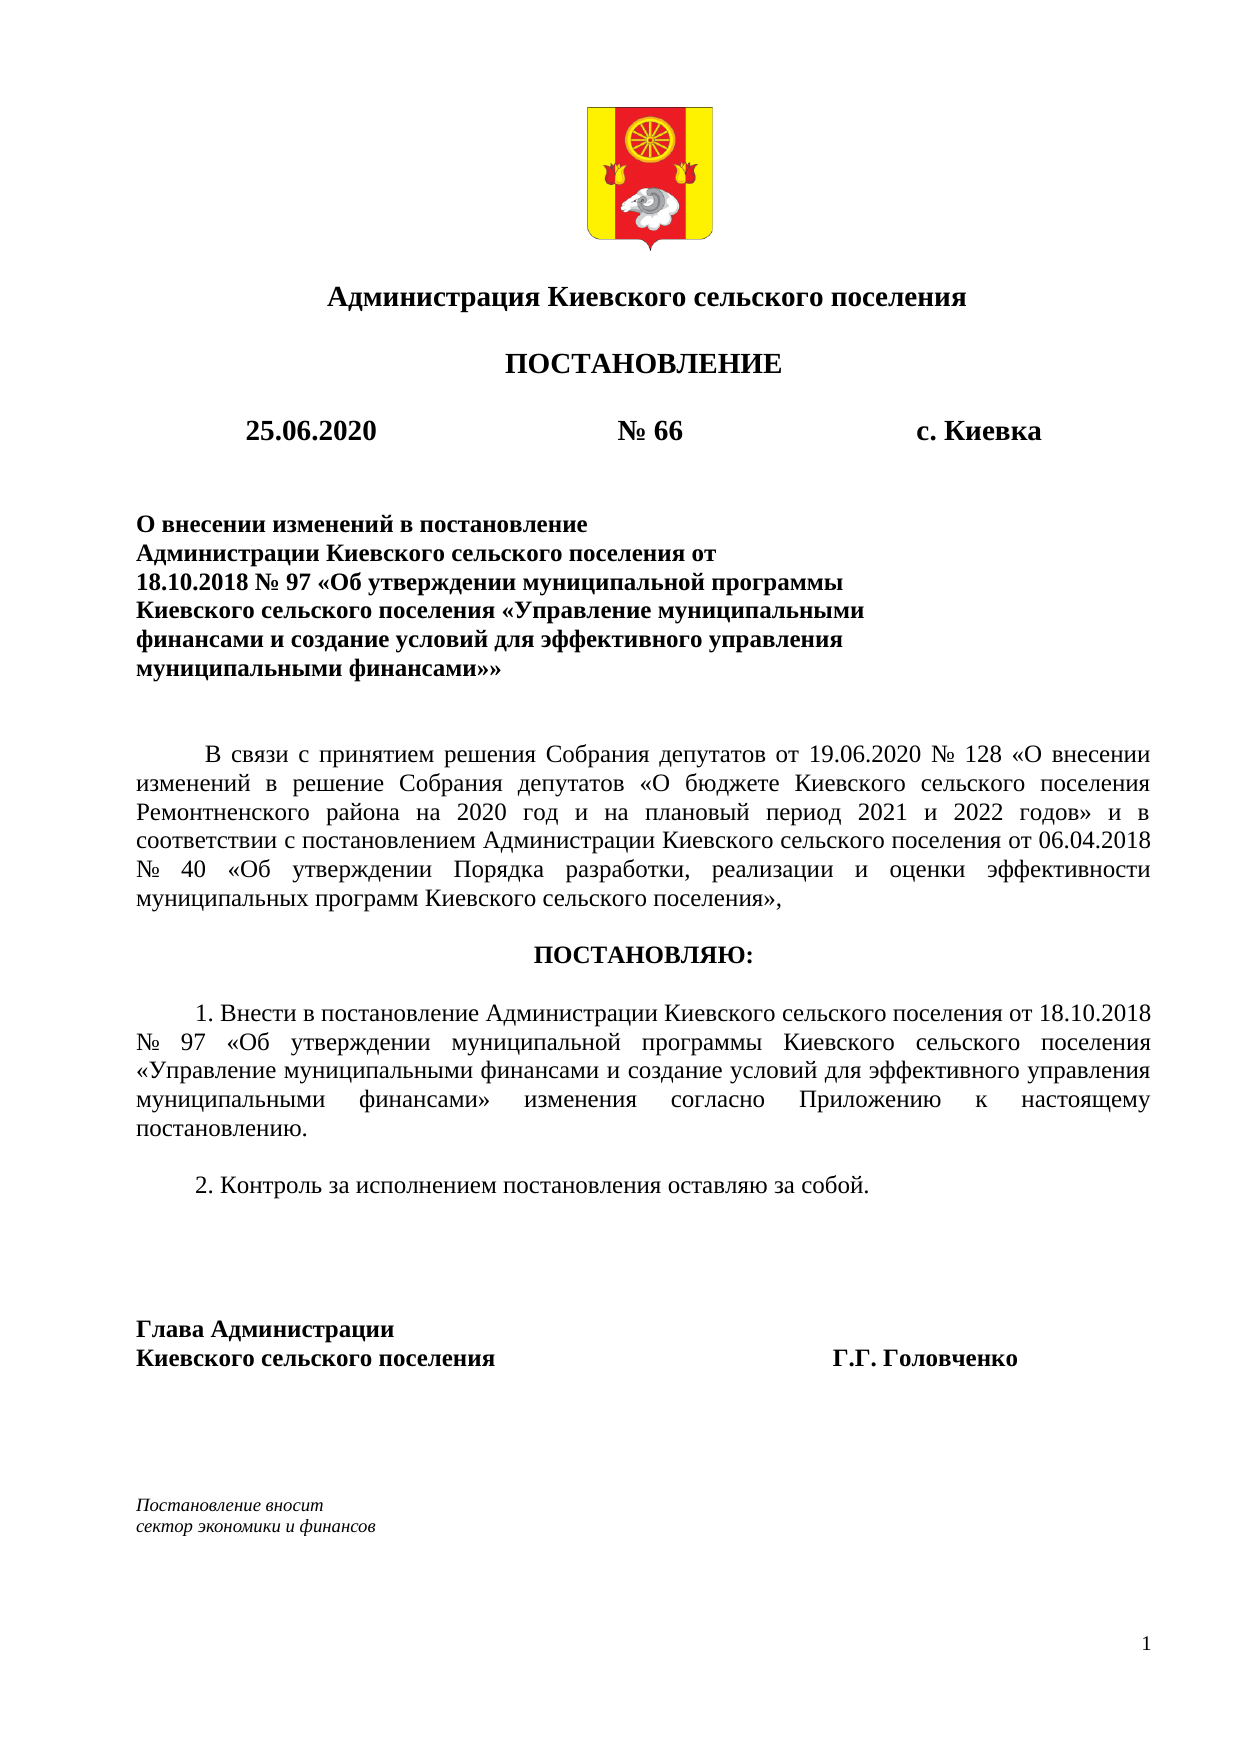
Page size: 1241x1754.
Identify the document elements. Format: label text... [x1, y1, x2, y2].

text Администрация Киевского сельского поселения [136, 279, 1152, 313]
text Киевского сельского поселения «Управление муниципальными [136, 595, 1152, 624]
text 18.10.2018 № 97 «Об утверждении муниципальной программы [136, 567, 1152, 595]
text В связи с принятием решения Собрания депутатов от 19.06.2020 № 128 «О внесении изменений в решение Собрания депутатов «О бюджете Киевского сельского поселения Ремонтненского района на 2020 год и на плановый период 2021 и 2022 годов» и в соответствии с постановлением Администрации Киевского сельского поселения от 06.04.2018 № 40 «Об утверждении Порядка разработки, реализации и оценки эффективности муниципальных программ Киевского сельского поселения», [136, 739, 1152, 912]
text ПОСТАНОВЛЕНИЕ [136, 346, 1152, 380]
text О внесении изменений в постановление [136, 509, 1152, 538]
text Постановление вносит [136, 1494, 1152, 1515]
text ПОСТАНОВЛЯЮ: [136, 940, 1152, 969]
text Киевского сельского поселения Г.Г. Головченко [136, 1343, 1152, 1372]
text 1. Внести в постановление Администрации Киевского сельского поселения от 18.10.2018 № 97 «Об утверждении муниципальной программы Киевского сельского поселения «Управление муниципальными финансами и создание условий для эффективного управления муниципальными финансами» изменения согласно Приложению к настоящему постановлению. [136, 998, 1152, 1142]
text финансами и создание условий для эффективного управления [136, 624, 1152, 653]
text сектор экономики и финансов [136, 1515, 1152, 1537]
text 25.06.2020 № 66 с. Киевка [136, 413, 1152, 447]
text Администрации Киевского сельского поселения от [136, 538, 1152, 567]
text муниципальными финансами»» [136, 653, 1152, 682]
text 2. Контроль за исполнением постановления оставляю за собой. [136, 1170, 1152, 1199]
text Глава Администрации [136, 1314, 1152, 1343]
picture [587, 107, 713, 251]
